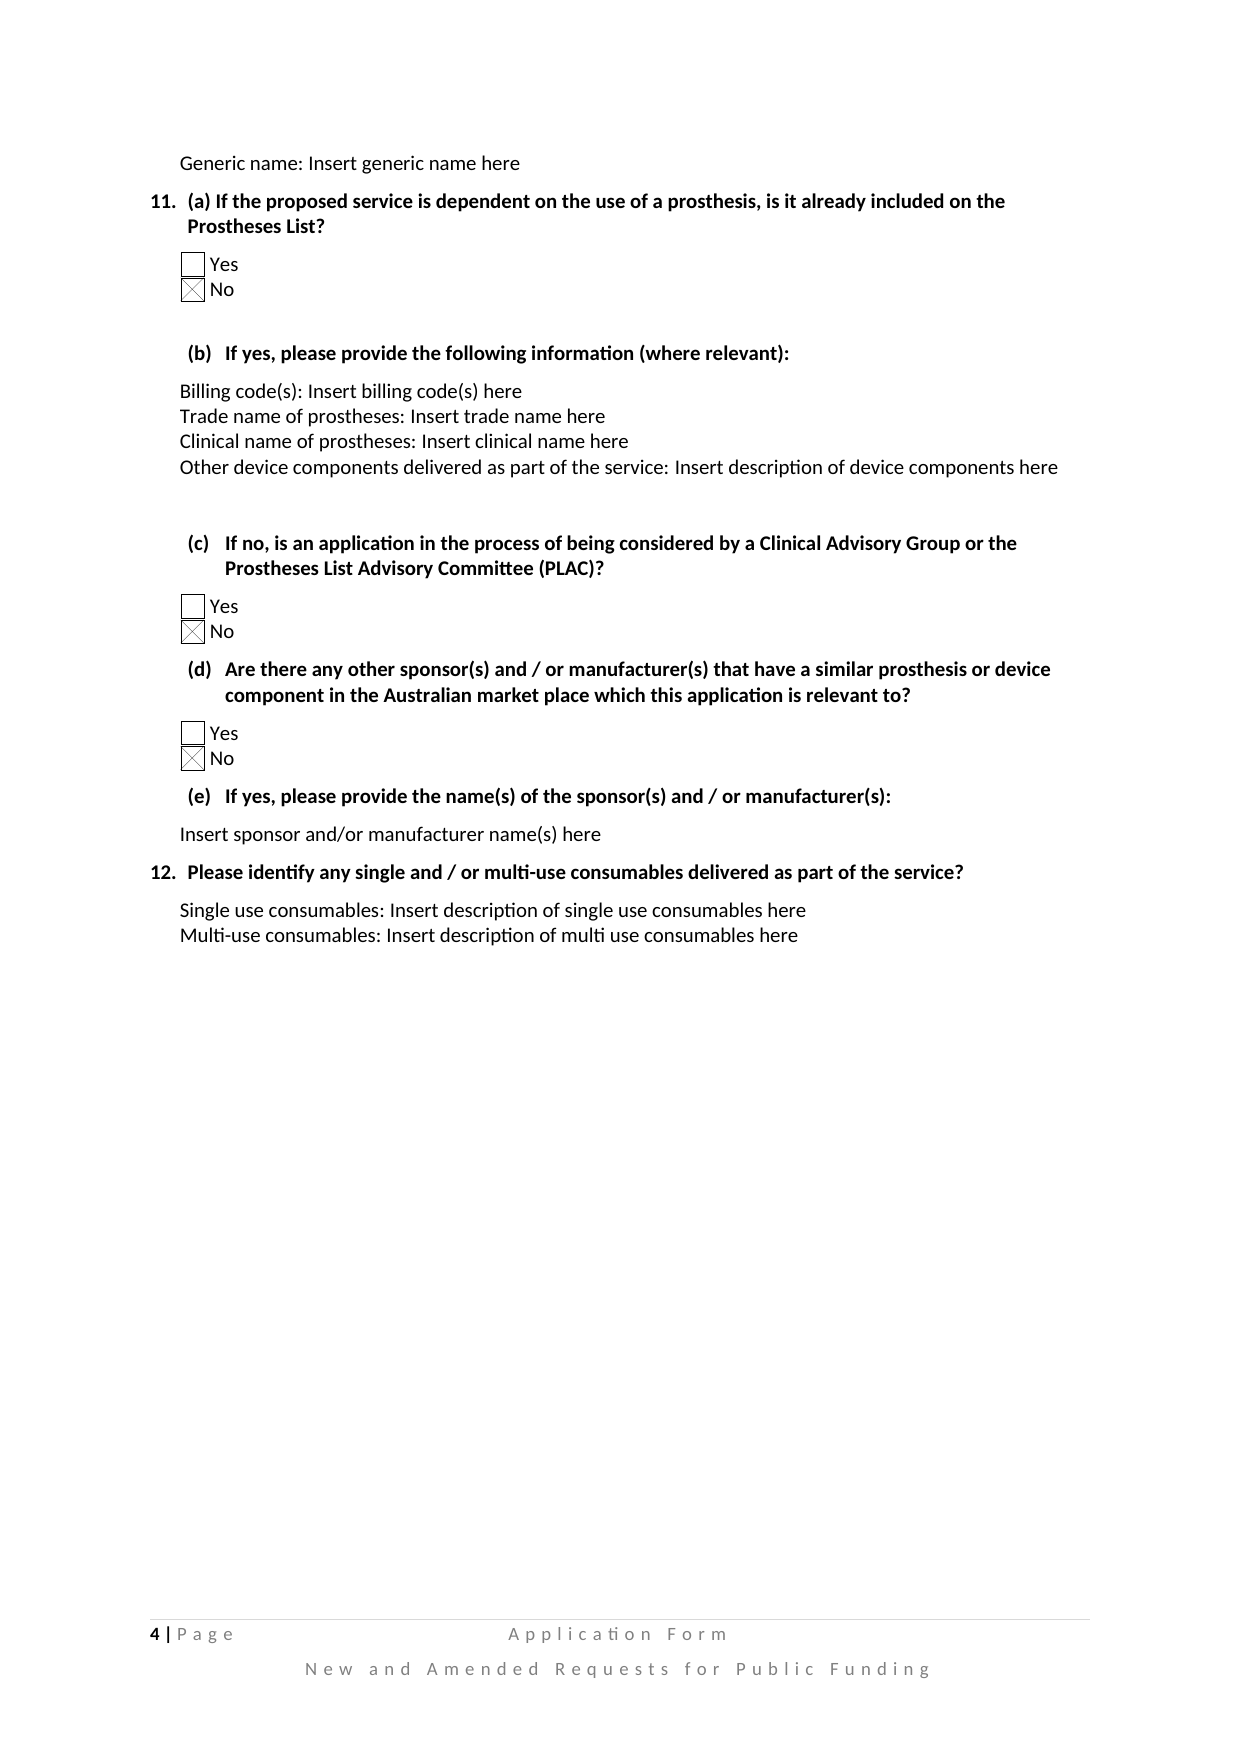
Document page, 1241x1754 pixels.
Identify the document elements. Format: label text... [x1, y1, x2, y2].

text Billing code(s): Insert billing code(s) here [179, 378, 1090, 403]
text Yes [179, 720, 1090, 745]
subtitle If yes, please provide the name(s) of the sponsor(s) and / or manufacturer(s): [187, 783, 1090, 809]
text Single use consumables: Insert description of single use consumables here [179, 897, 1090, 922]
text Trade name of prostheses: Insert trade name here [179, 403, 1090, 429]
text Multi-use consumables: Insert description of multi use consumables here [179, 922, 1090, 948]
text Yes [179, 593, 1090, 619]
text Insert sponsor and/or manufacturer name(s) here [179, 821, 1090, 847]
subtitle If no, is an application in the process of being considered by a Clinical Advisory Group or the Prostheses List Advisory Committee (PLAC)? [187, 530, 1090, 581]
text Generic name: Insert generic name here [179, 150, 1090, 175]
text No [204, 619, 1090, 644]
subtitle If yes, please provide the following information (where relevant): [187, 340, 1090, 365]
text Clinical name of prostheses: Insert clinical name here [179, 429, 1090, 454]
text Yes [179, 251, 1090, 277]
subtitle (a) If the proposed service is dependent on the use of a prosthesis, is it already included on the Prostheses List? [150, 188, 1090, 239]
text No [179, 745, 1090, 771]
text Other device components delivered as part of the service: Insert description of device components here [179, 454, 1090, 479]
subtitle Are there any other sponsor(s) and / or manufacturer(s) that have a similar prosthesis or device component in the Australian market place which this application is relevant to? [187, 657, 1090, 707]
subtitle Please identify any single and / or multi-use consumables delivered as part of the service? [150, 859, 1090, 884]
text No [204, 277, 1090, 302]
